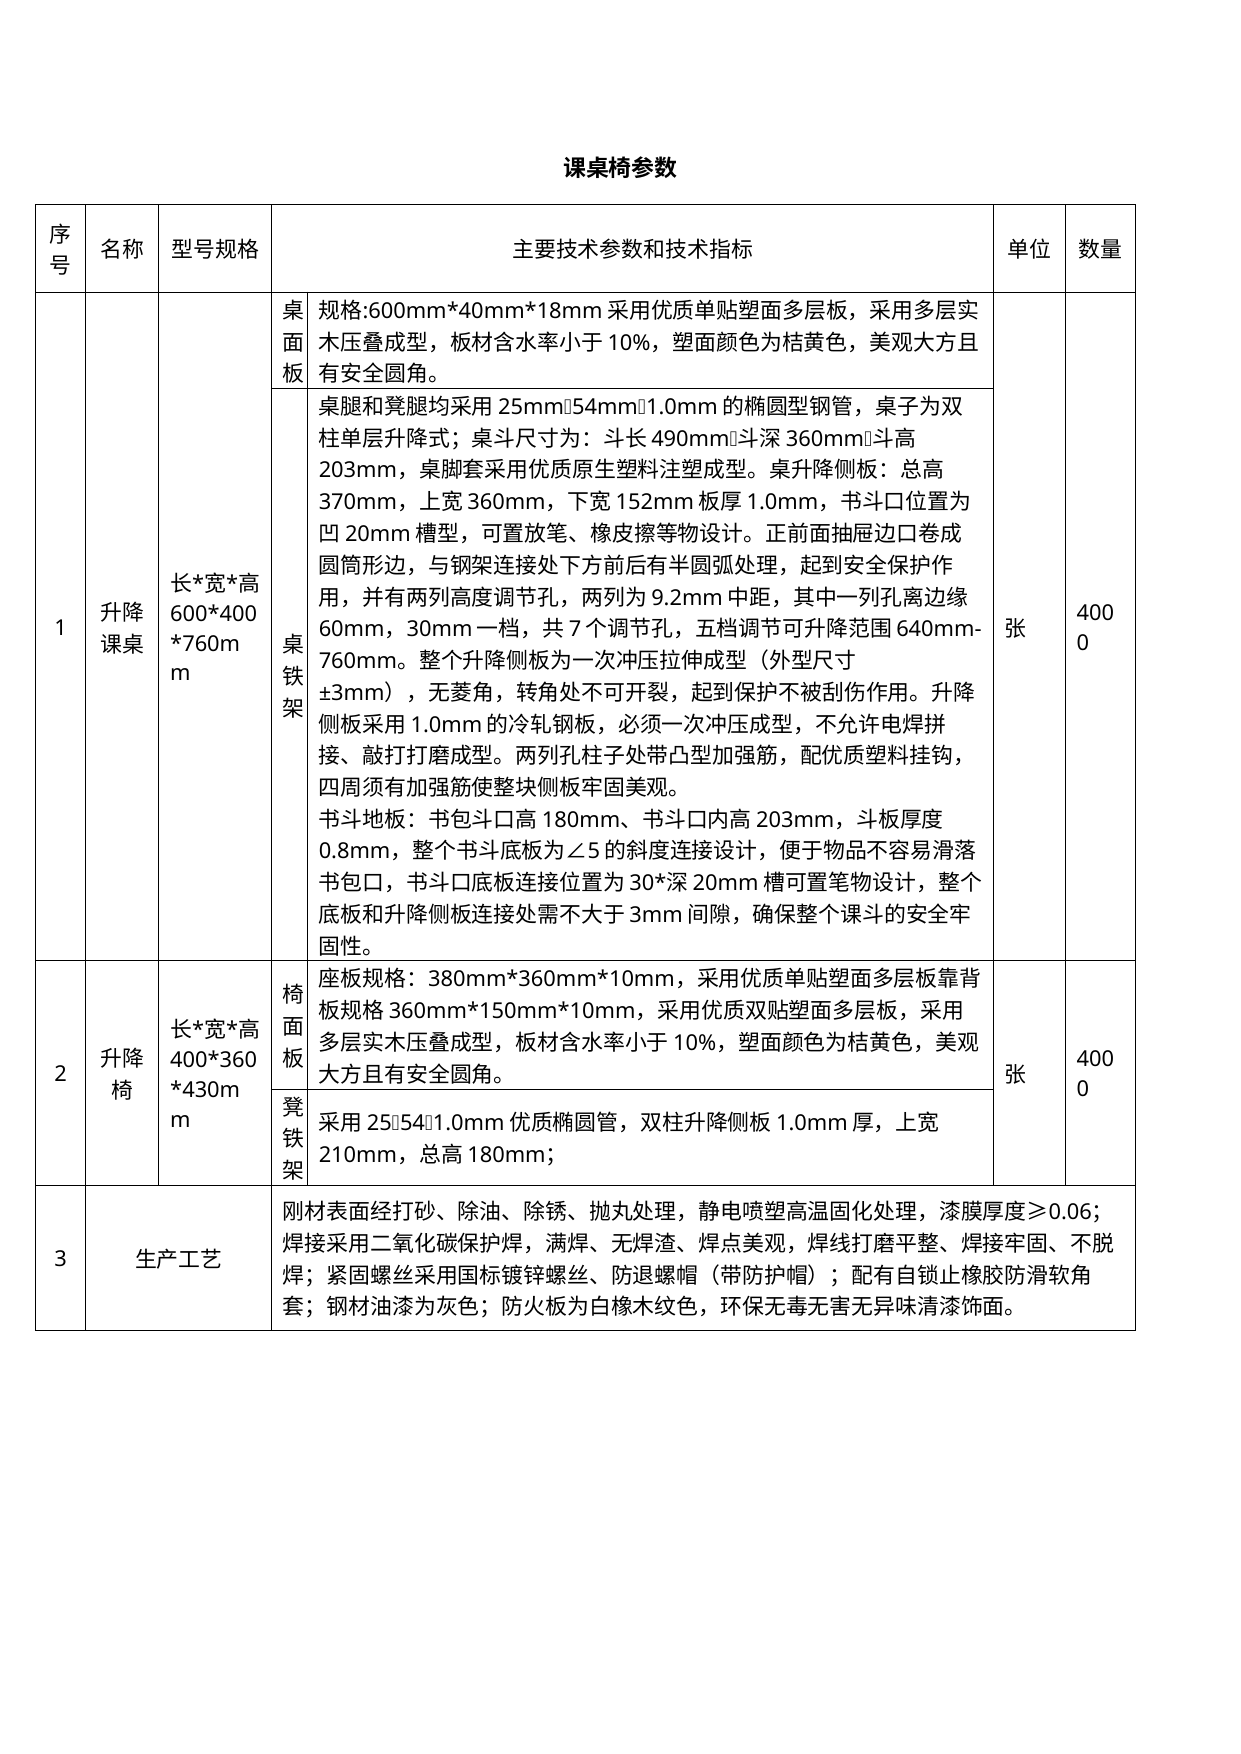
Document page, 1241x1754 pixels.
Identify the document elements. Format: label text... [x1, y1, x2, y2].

table_cell 1 [36, 293, 85, 960]
table_cell 椅面板 [272, 961, 307, 1088]
table_cell 4000 [1066, 961, 1135, 1184]
table_cell 规格:600mm*40mm*18mm采用优质单贴塑面多层板，采用多层实木压叠成型，板材含水率小于10%，塑面颜色为桔黄色，美观大方且有安全圆角。 [308, 293, 993, 388]
table_cell 座板规格：380mm*360mm*10mm，采用优质单贴塑面多层板靠背板规格360mm*150mm*10mm，采用优质双贴塑面多层板，采用多层实木压叠成型，板材含水率小于10%，塑面颜色为桔黄色，美观大方且有安全圆角。 [308, 961, 993, 1088]
table_header 单位 [994, 205, 1065, 292]
table_cell 升降课桌 [86, 293, 158, 960]
table_cell 桌铁架 [272, 389, 307, 960]
table_header 数量 [1066, 205, 1135, 292]
table_cell 桌腿和凳腿均采用25mm54mm1.0mm的椭圆型钢管，桌子为双柱单层升降式；桌斗尺寸为：斗长490mm斗深360mm斗高203mm，桌脚套采用优质原生塑料注塑成型。桌升降侧板：总高370mm，上宽360mm，下宽152mm板厚1.0mm，书斗口位置为凹20mm槽型，可置放笔、橡皮擦等物设计。正前面抽屉边口卷成圆筒形边，与钢架连接处下方前后有半圆弧处理，起到安全保护作用，并有两列高度调节孔，两列为9.2mm中距，其中一列孔离边缘60mm，30mm一档，共7个调节孔，五档调节可升降范围640mm-760mm。整个升降侧板为一次冲压拉伸成型（外型尺寸 ±3mm），无菱角，转角处不可开裂，起到保护不被刮伤作用。升降侧板采用1.0mm的冷轧钢板，必须一次冲压成型，不允许电焊拼接、敲打打磨成型。两列孔柱子处带凸型加强筋，配优质塑料挂钩，四周须有加强筋使整块侧板牢固美观。 书斗地板：书包斗口高180mm、书斗口内高203mm，斗板厚度0.8mm，整个书斗底板为∠5的斜度连接设计，便于物品不容易滑落书包口，书斗口底板连接位置为30*深20mm槽可置笔物设计，整个底板和升降侧板连接处需不大于3mm间隙，确保整个课斗的安全牢固性。 [308, 389, 993, 960]
table_cell 张 [994, 293, 1065, 960]
table_header 名称 [86, 205, 158, 292]
table_header 型号规格 [159, 205, 271, 292]
table_cell 长*宽*高 600*400*760mm [159, 293, 271, 960]
table_header 序号 [36, 205, 85, 292]
table_cell 凳铁架 [272, 1090, 307, 1184]
table_cell 3 [36, 1186, 85, 1330]
table_cell 2 [36, 961, 85, 1184]
table_cell 张 [994, 961, 1065, 1184]
table_cell 长*宽*高 400*360*430mm [159, 961, 271, 1184]
table_cell 4000 [1066, 293, 1135, 960]
table_header 主要技术参数和技术指标 [272, 205, 993, 292]
table_cell 采用25541.0mm优质椭圆管，双柱升降侧板1.0mm厚，上宽210mm，总高180mm； [308, 1090, 993, 1184]
table_cell 升降椅 [86, 961, 158, 1184]
table_cell 生产工艺 [86, 1186, 271, 1330]
text 课桌椅参数 [187, 150, 1053, 183]
table_cell 桌面板 [272, 293, 307, 388]
table_cell 刚材表面经打砂、除油、除锈、抛丸处理，静电喷塑高温固化处理，漆膜厚度≥0.06；焊接采用二氧化碳保护焊，满焊、无焊渣、焊点美观，焊线打磨平整、焊接牢固、不脱焊；紧固螺丝采用国标镀锌螺丝、防退螺帽（带防护帽）；配有自锁止橡胶防滑软角套；钢材油漆为灰色；防火板为白橡木纹色，环保无毒无害无异味清漆饰面。 [272, 1186, 1135, 1330]
